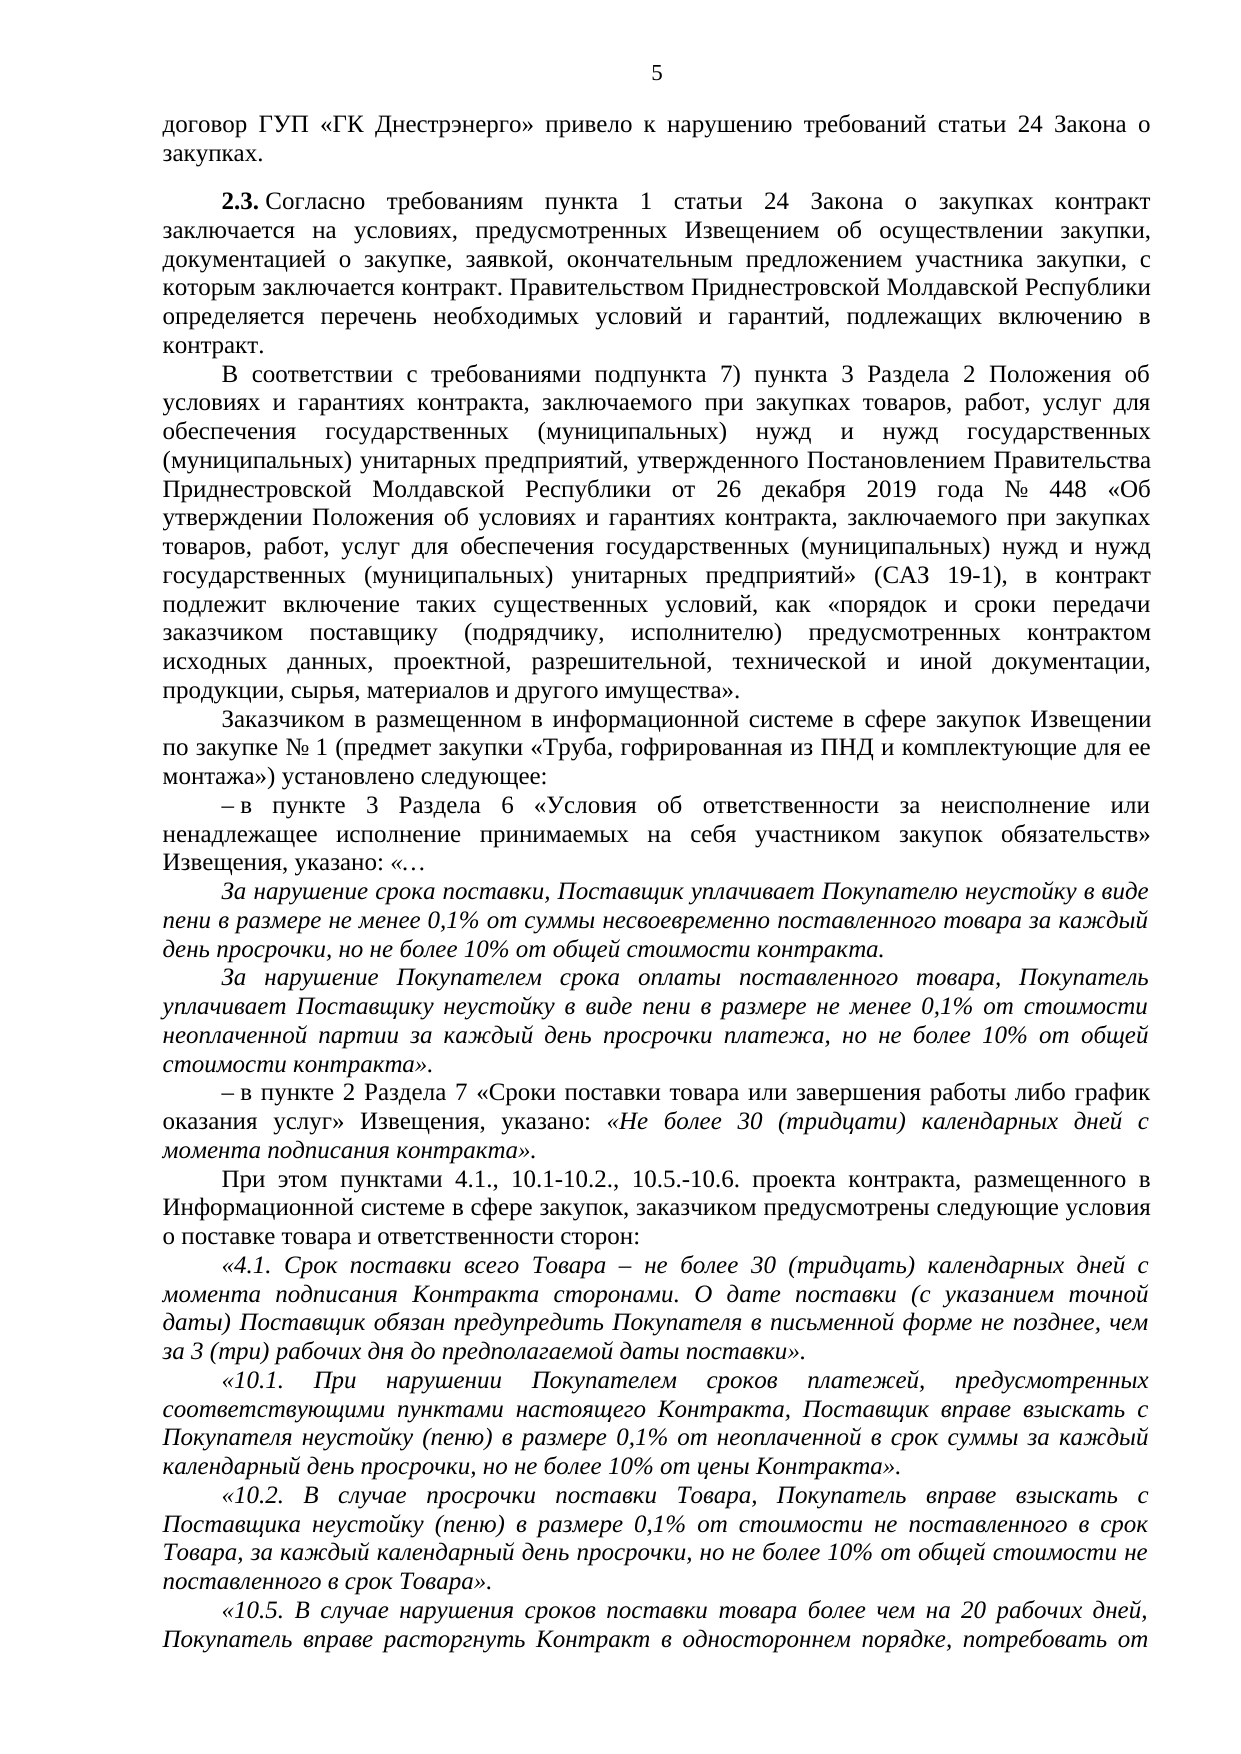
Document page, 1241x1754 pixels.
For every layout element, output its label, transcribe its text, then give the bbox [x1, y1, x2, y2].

text «10.1. При нарушении Покупателем сроков платежей, предусмотренных соответствующими пунктами настоящего Контракта, Поставщик вправе взыскать с Покупателя неустойку (пеню) в размере 0,1% от неоплаченной в срок суммы за каждый календарный день просрочки, но не более 10% от цены Контракта». [162, 1365, 1152, 1480]
text Заказчиком в размещенном в информационной системе в сфере закупок Извещении по закупке № 1 (предмет закупки «Труба, гофрированная из ПНД и комплектующие для ее монтажа») установлено следующее: [162, 704, 1152, 790]
text – в пункте 3 Раздела 6 «Условия об ответственности за неисполнение или ненадлежащее исполнение принимаемых на себя участником закупок обязательств» Извещения, указано: «… [162, 790, 1152, 876]
text «4.1. Срок поставки всего Товара – не более 30 (тридцать) календарных дней с момента подписания Контракта сторонами. О дате поставки (с указанием точной даты) Поставщик обязан предупредить Покупателя в письменной форме не позднее, чем за 3 (три) рабочих дня до предполагаемой даты поставки». [162, 1250, 1152, 1365]
text При этом пунктами 4.1., 10.1-10.2., 10.5.-10.6. проекта контракта, размещенного в Информационной системе в сфере закупок, заказчиком предусмотрены следующие условия о поставке товара и ответственности сторон: [162, 1164, 1152, 1250]
text – в пункте 2 Раздела 7 «Сроки поставки товара или завершения работы либо график оказания услуг» Извещения, указано: «Не более 30 (тридцати) календарных дней с момента подписания контракта». [162, 1077, 1152, 1164]
text За нарушение срока поставки, Поставщик уплачивает Покупателю неустойку в виде пени в размере не менее 0,1% от суммы несвоевременно поставленного товара за каждый день просрочки, но не более 10% от общей стоимости контракта. [162, 876, 1152, 962]
text «10.2. В случае просрочки поставки Товара, Покупатель вправе взыскать с Поставщика неустойку (пеню) в размере 0,1% от стоимости не поставленного в срок Товара, за каждый календарный день просрочки, но не более 10% от общей стоимости не поставленного в срок Товара». [162, 1480, 1152, 1595]
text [162, 109, 1152, 167]
text В соответствии с требованиями подпункта 7) пункта 3 Раздела 2 Положения об условиях и гарантиях контракта, заключаемого при закупках товаров, работ, услуг для обеспечения государственных (муниципальных) нужд и нужд государственных (муниципальных) унитарных предприятий, утвержденного Постановлением Правительства Приднестровской Молдавской Республики от 26 декабря 2019 года № 448 «Об утверждении Положения об условиях и гарантиях контракта, заключаемого при закупках товаров, работ, услуг для обеспечения государственных (муниципальных) нужд и нужд государственных (муниципальных) унитарных предприятий» (САЗ 19-1), в контракт подлежит включение таких существенных условий, как «порядок и сроки передачи заказчиком поставщику (подрядчику, исполнителю) предусмотренных контрактом исходных данных, проектной, разрешительной, технической и иной документации, продукции, сырья, материалов и другого имущества». [162, 359, 1152, 704]
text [162, 1595, 1152, 1652]
text За нарушение Покупателем срока оплаты поставленного товара, Покупатель уплачивает Поставщику неустойку в виде пени в размере не менее 0,1% от стоимости неоплаченной партии за каждый день просрочки платежа, но не более 10% от общей стоимости контракта». [162, 962, 1152, 1077]
text 2.3. Согласно требованиям пункта 1 статьи 24 Закона о закупках контракт заключается на условиях, предусмотренных Извещением об осуществлении закупки, документацией о закупке, заявкой, окончательным предложением участника закупки, с которым заключается контракт. Правительством Приднестровской Молдавской Республики определяется перечень необходимых условий и гарантий, подлежащих включению в контракт. [162, 186, 1152, 359]
